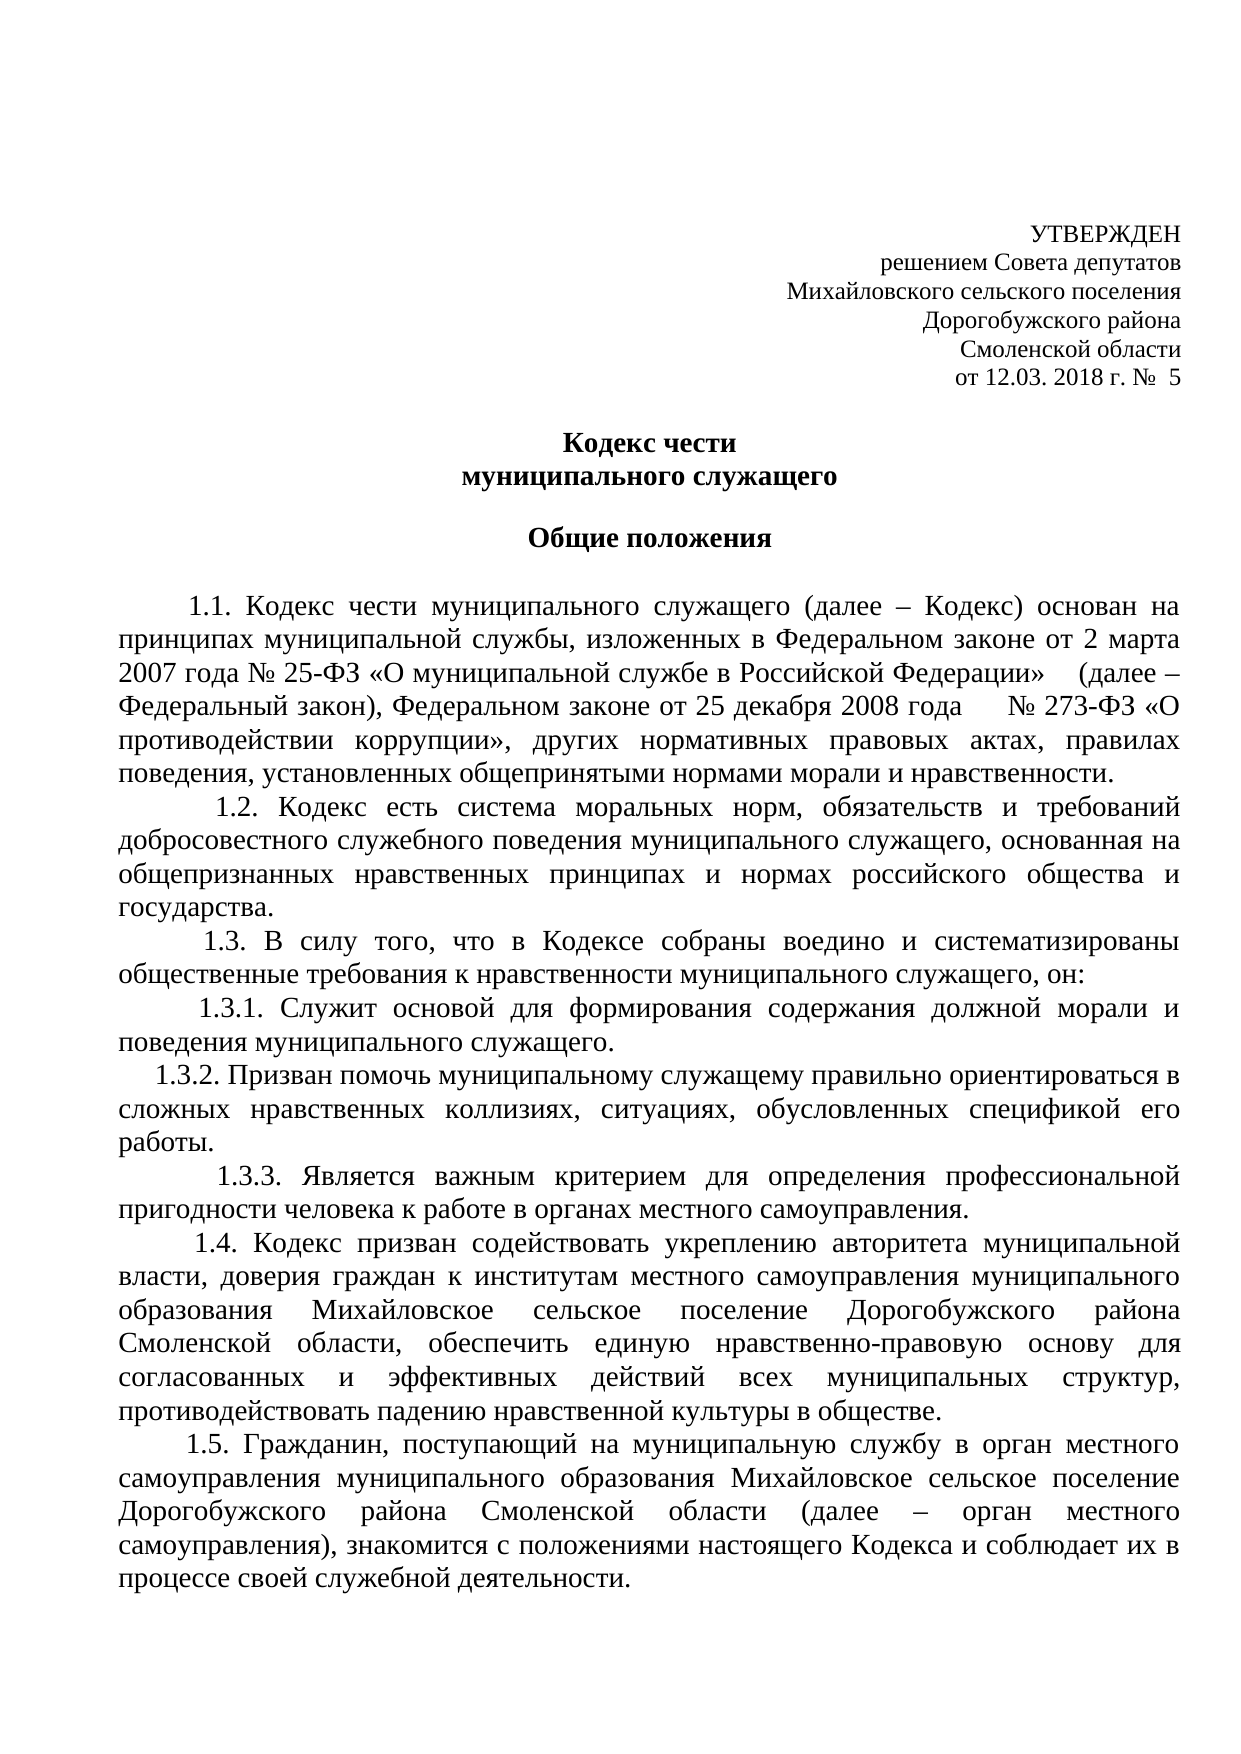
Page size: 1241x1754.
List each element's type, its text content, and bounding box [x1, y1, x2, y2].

text 1.3.1. Служит основой для формирования содержания должной морали и поведения муниципального служащего. [118, 990, 1181, 1057]
text Кодекс чести [118, 425, 1181, 458]
text Дорогобужского района [118, 305, 1181, 334]
text УТВЕРЖДЕН [118, 219, 1181, 247]
text 1.3.2. Призван помочь муниципальному служащему правильно ориентироваться в сложных нравственных коллизиях, ситуациях, обусловленных спецификой его работы. [118, 1057, 1181, 1158]
text Михайловского сельского поселения [118, 276, 1181, 305]
text решением Совета депутатов [118, 247, 1181, 276]
text Общие положения [118, 521, 1181, 554]
text 1.4. Кодекс призван содействовать укреплению авторитета муниципальной власти, доверия граждан к институтам местного самоуправления муниципального образования Михайловское сельское поселение Дорогобужского района Смоленской области, обеспечить единую нравственно-правовую основу для согласованных и эффективных действий всех муниципальных структур, противодействовать падению нравственной культуры в обществе. [118, 1225, 1181, 1426]
text Смоленской области [118, 334, 1181, 362]
text 1.3. В силу того, что в Кодексе собраны воедино и систематизированы общественные требования к нравственности муниципального служащего, он: [118, 923, 1181, 990]
text 1.3.3. Является важным критерием для определения профессиональной пригодности человека к работе в органах местного самоуправления. [118, 1158, 1181, 1225]
text муниципального служащего [118, 458, 1181, 492]
text 1.2. Кодекс есть система моральных норм, обязательств и требований добросовестного служебного поведения муниципального служащего, основанная на общепризнанных нравственных принципах и нормах российского общества и государства. [118, 789, 1181, 923]
text 1.5. Гражданин, поступающий на муниципальную службу в орган местного самоуправления муниципального образования Михайловское сельское поселение Дорогобужского района Смоленской области (далее – орган местного самоуправления), знакомится с положениями настоящего Кодекса и соблюдает их в процессе своей служебной деятельности. [118, 1426, 1181, 1594]
text 1.1. Кодекс чести муниципального служащего (далее – Кодекс) основан на принципах муниципальной службы, изложенных в Федеральном законе от 2 марта 2007 года № 25-ФЗ «О муниципальной службе в Российской Федерации» (далее – Федеральный закон), Федеральном законе от 25 декабря 2008 года № 273-ФЗ «О противодействии коррупции», других нормативных правовых актах, правилах поведения, установленных общепринятыми нормами морали и нравственности. [118, 588, 1181, 789]
text от 12.03. 2018 г. № 5 [118, 362, 1181, 391]
